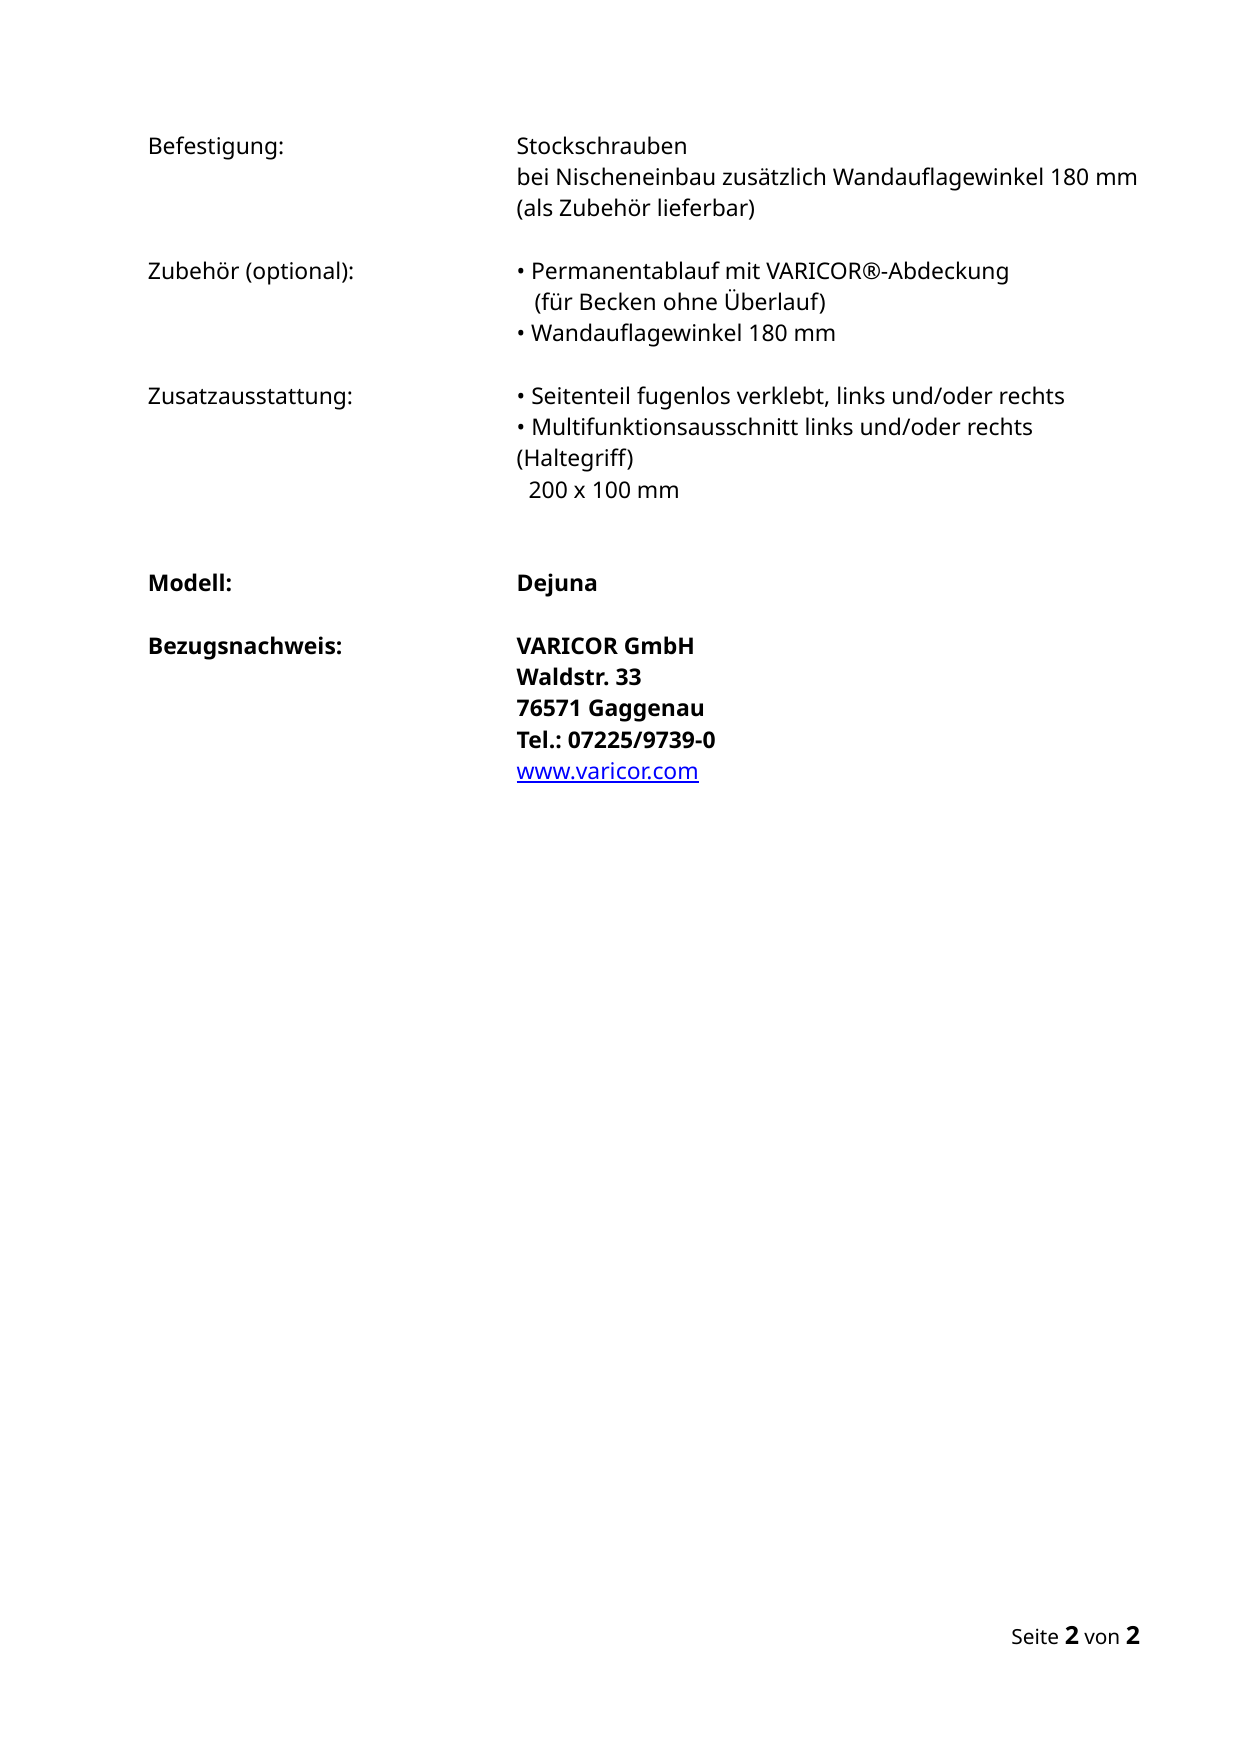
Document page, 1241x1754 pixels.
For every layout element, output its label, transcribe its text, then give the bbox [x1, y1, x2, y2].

text 76571 Gaggenau [148, 692, 1140, 724]
text Bezugsnachweis: VARICOR GmbH [148, 630, 1140, 661]
text www.varicor.com [148, 755, 1140, 786]
text • Wandauflagewinkel 180 mm [516, 317, 1140, 349]
text Tel.: 07225/9739-0 [148, 724, 1140, 755]
text Zusatzausstattung: • Seitenteil fugenlos verklebt, links und/oder rechts [148, 380, 1140, 411]
text • Multifunktionsausschnitt links und/oder rechts (Haltegriff) 200 x 100 mm [516, 411, 1140, 505]
text Zubehör (optional): • Permanentablauf mit VARICOR®-Abdeckung (für Becken ohne Überlauf) [148, 255, 1140, 317]
text Befestigung: Stockschrauben [148, 130, 1140, 161]
text Waldstr. 33 [148, 661, 1140, 692]
text Modell: Dejuna [148, 567, 1140, 599]
text bei Nischeneinbau zusätzlich Wandauflagewinkel 180 mm (als Zubehör lieferbar) [516, 161, 1140, 224]
